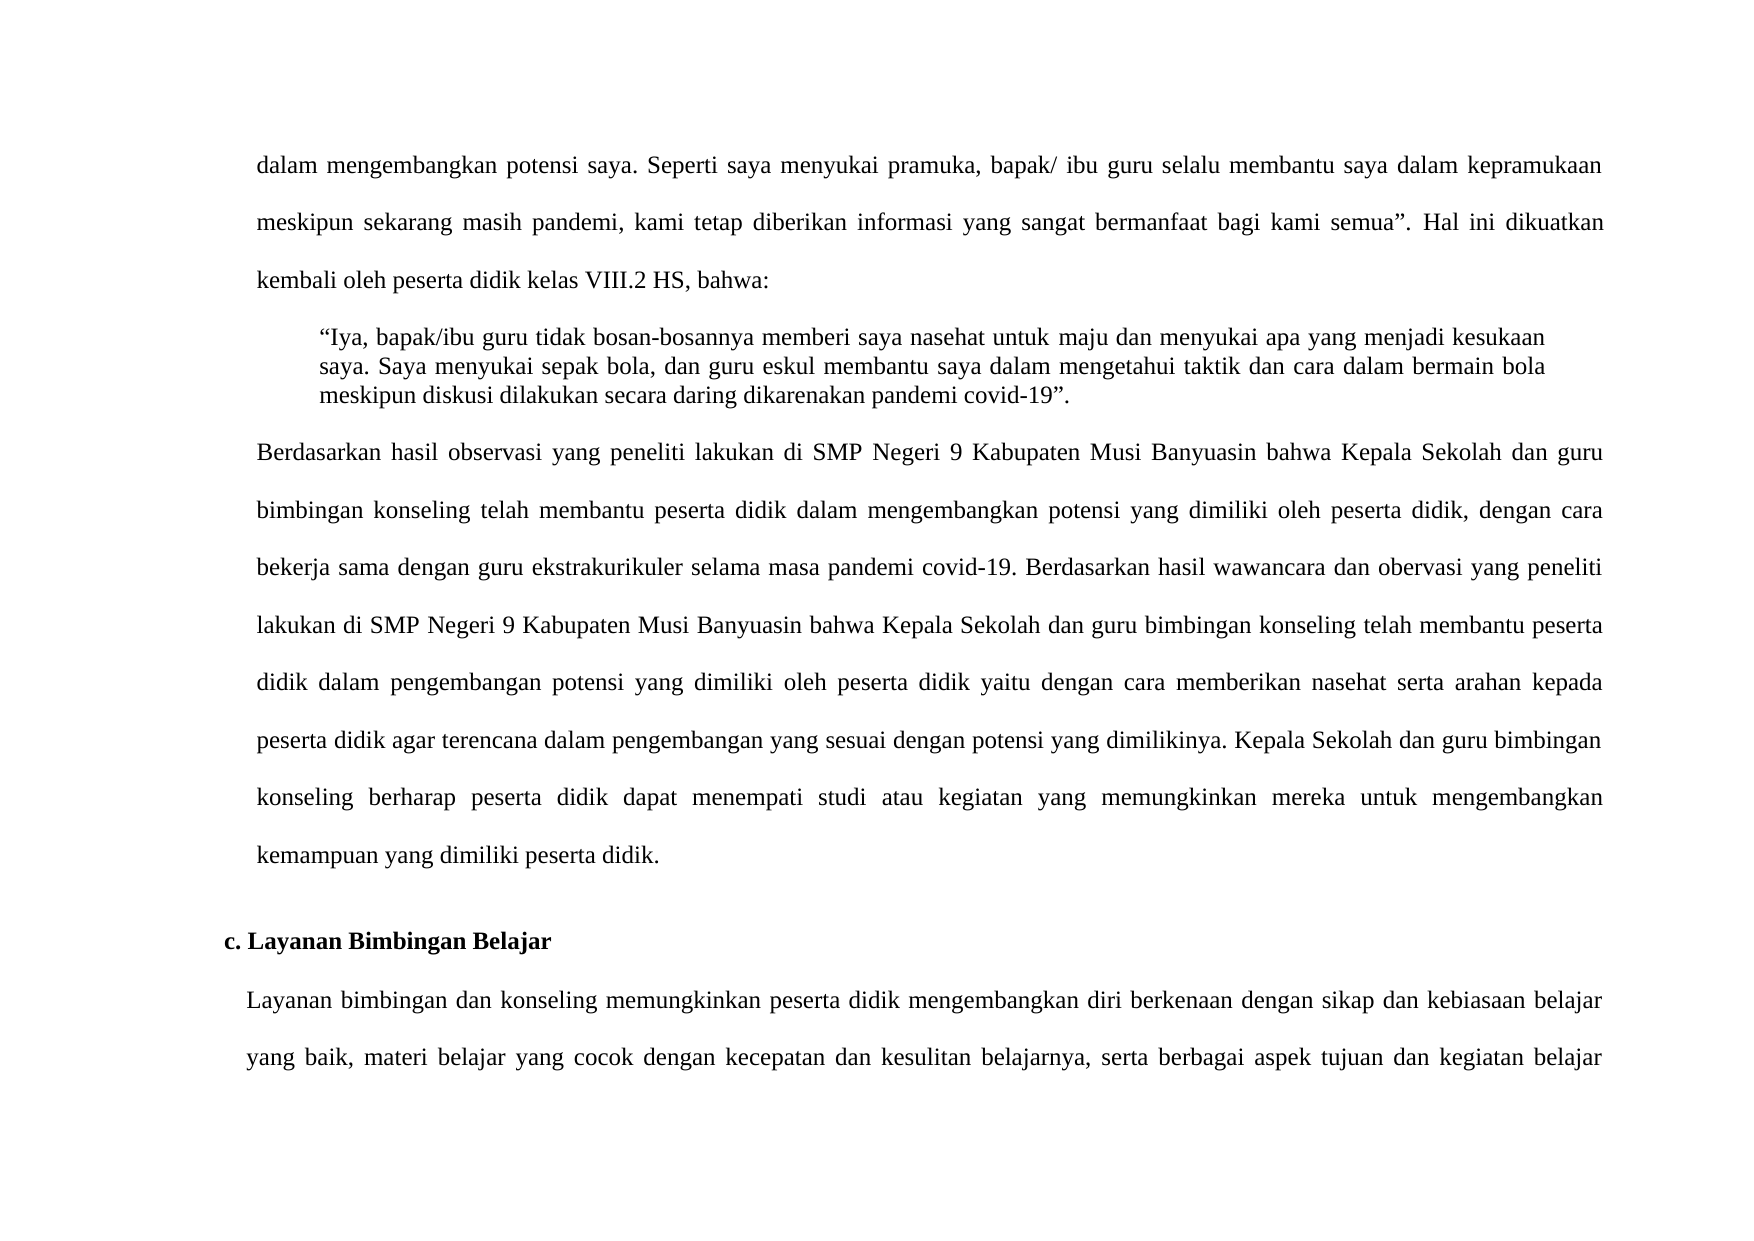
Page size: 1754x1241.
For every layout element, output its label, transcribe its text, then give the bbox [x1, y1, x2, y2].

text Berdasarkan hasil observasi yang peneliti lakukan di SMP Negeri 9 Kabupaten Musi Banyuasin bahwa Kepala Sekolah dan guru bimbingan konseling telah membantu peserta didik dalam mengembangkan potensi yang dimiliki oleh peserta didik, dengan cara bekerja sama dengan guru ekstrakurikuler selama masa pandemi covid-19. Berdasarkan hasil wawancara dan obervasi yang peneliti lakukan di SMP Negeri 9 Kabupaten Musi Banyuasin bahwa Kepala Sekolah dan guru bimbingan konseling telah membantu peserta didik dalam pengembangan potensi yang dimiliki oleh peserta didik yaitu dengan cara memberikan nasehat serta arahan kepada peserta didik agar terencana dalam pengembangan yang sesuai dengan potensi yang dimilikinya. Kepala Sekolah dan guru bimbingan konseling berharap peserta didik dapat menempati studi atau kegiatan yang memungkinkan mereka untuk mengembangkan kemampuan yang dimiliki peserta didik. [256, 437, 1604, 869]
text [256, 150, 1604, 294]
text c. Layanan Bimbingan Belajar [224, 926, 1604, 955]
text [246, 985, 1604, 1071]
text “Iya, bapak/ibu guru tidak bosan-bosannya memberi saya nasehat untuk maju dan menyukai apa yang menjadi kesukaan saya. Saya menyukai sepak bola, dan guru eskul membantu saya dalam mengetahui taktik dan cara dalam bermain bola meskipun diskusi dilakukan secara daring dikarenakan pandemi covid-19”. [319, 322, 1546, 409]
